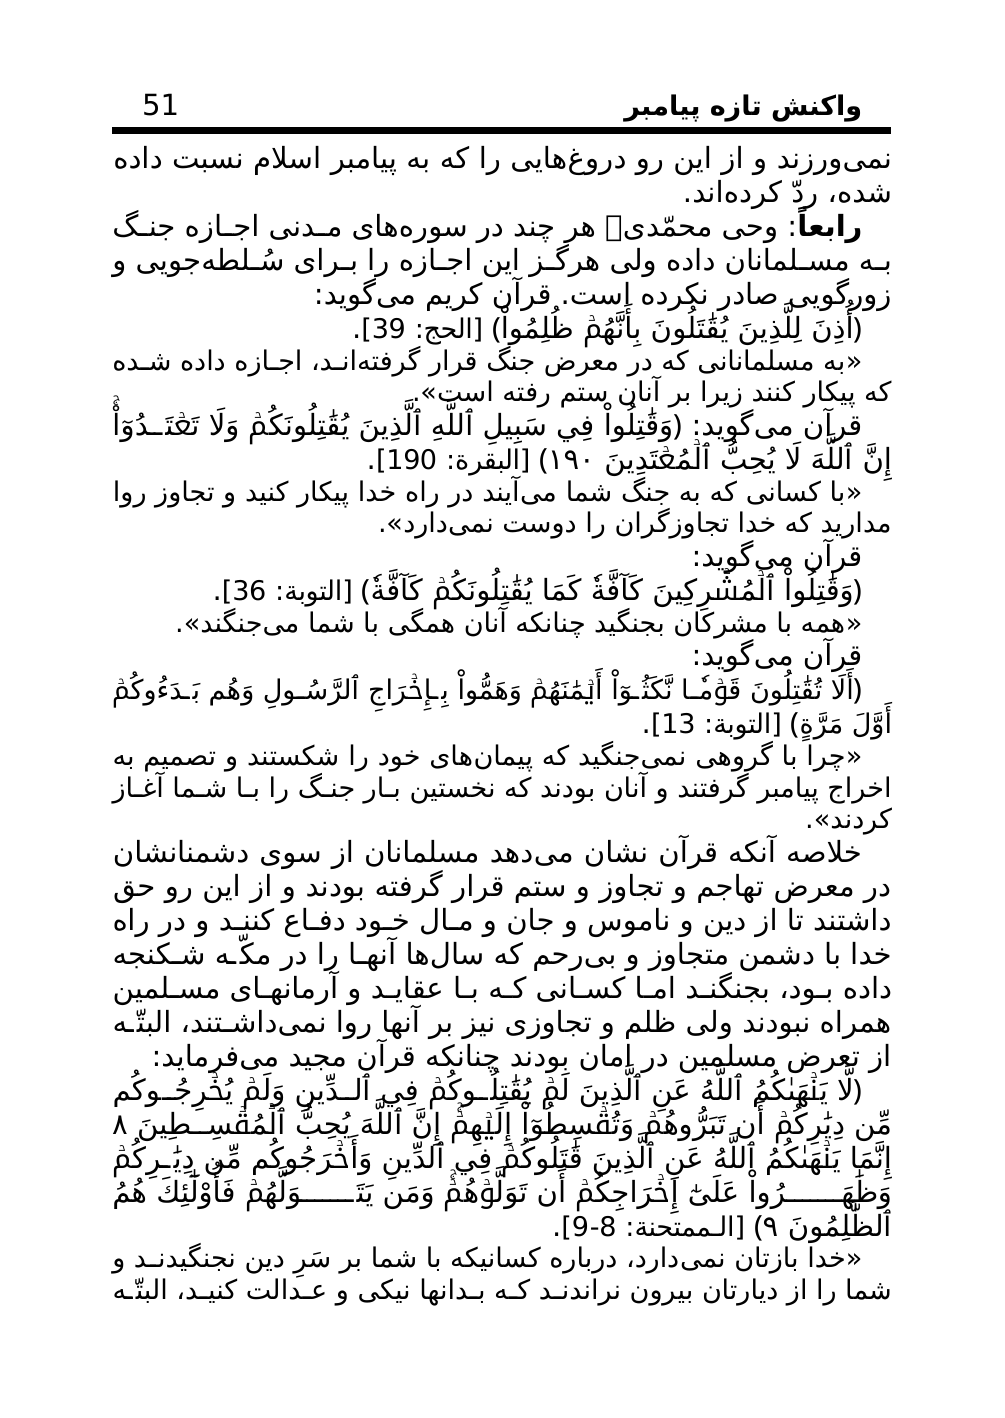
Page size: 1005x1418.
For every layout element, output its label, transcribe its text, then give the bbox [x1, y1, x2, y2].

text قرآن می‌گوید: [112, 539, 892, 573]
text «چرا با گروهی نمی‌جنگید که پیمان‌های خود را شکستند و تصمیم به اخراج پیامبر گرفتند و آنان بودند که نخستین بار جنگ را با شما آغاز کردند». [112, 741, 892, 835]
text ﴿أَلَا تُقَٰتِلُونَ قَوۡمٗا نَّكَثُوٓاْ أَيۡمَٰنَهُمۡ وَهَمُّواْ بِإِخۡرَاجِ ٱلرَّسُولِ وَهُم بَدَءُوكُمۡ أَوَّلَ مَرَّةٍ﴾ [التوبة: 13]. [112, 673, 892, 741]
text «با کسانی که به جنگ شما می‌آیند در راه خدا پیکار کنید و تجاوز روا مدارید که خدا تجاوزگران را دوست نمی‌دارد». [112, 476, 892, 539]
text «به مسلمانانی که در معرض جنگ قرار گرفته‌اند، اجازه داده شده که پیکار کنند زیرا بر آنان ستم رفته است». [112, 345, 892, 408]
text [112, 1243, 892, 1306]
text ﴿وَقَٰتِلُواْ ٱلۡمُشۡرِكِينَ كَآفَّةٗ كَمَا يُقَٰتِلُونَكُمۡ كَآفَّةٗ﴾ [التوبة: 36]. [112, 573, 892, 607]
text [112, 141, 892, 209]
text ﴿لَّا يَنۡهَىٰكُمُ ٱللَّهُ عَنِ ٱلَّذِينَ لَمۡ يُقَٰتِلُوكُمۡ فِي ٱلدِّينِ وَلَمۡ يُخۡرِجُوكُم مِّن دِيَٰرِكُمۡ أَن تَبَرُّوهُمۡ وَتُقۡسِطُوٓاْ إِلَيۡهِمۡۚ إِنَّ ٱللَّهَ يُحِبُّ ٱلۡمُقۡسِطِينَ ٨ إِنَّمَا يَنۡهَىٰكُمُ ٱللَّهُ عَنِ ٱلَّذِينَ قَٰتَلُوكُمۡ فِي ٱلدِّينِ وَأَخۡرَجُوكُم مِّن دِيَٰرِكُمۡ وَظَٰهَرُواْ عَلَىٰٓ إِخۡرَاجِكُمۡ أَن تَوَلَّوۡهُمۡۚ وَمَن يَتَوَلَّهُمۡ فَأُوْلَٰٓئِكَ هُمُ ٱلظَّٰلِمُونَ ٩﴾ [الـممتحنة: 8-9]. [112, 1073, 892, 1243]
text ﴿أُذِنَ لِلَّذِينَ يُقَٰتَلُونَ بِأَنَّهُمۡ ظُلِمُواْ﴾ [الحج: 39]. [112, 311, 892, 345]
text قرآن می‌گوید: ﴿وَقَٰتِلُواْ فِي سَبِيلِ ٱللَّهِ ٱلَّذِينَ يُقَٰتِلُونَكُمۡ وَلَا تَعۡتَدُوٓاْۚ إِنَّ ٱللَّهَ لَا يُحِبُّ ٱلۡمُعۡتَدِينَ ١٩٠﴾ [البقرة: 190]. [112, 408, 892, 476]
text خلاصه آنکه قرآن نشان می‌دهد مسلمانان از سوی دشمنانشان در معرض تهاجم و تجاوز و ستم قرار گرفته بودند و از این رو حق داشتند تا از دین و ناموس و جان و مال خود دفاع کنند و در راه خدا با دشمن متجاوز و بی‌رحم که سال‌ها آنها را در مکّه شکنجه داده بود، بجنگند اما کسانی که با عقاید و آرمانهای مسلمین همراه نبودند ولی ظلم و تجاوزی نیز بر آنها روا نمی‌داشتند، البتّه از تعرض مسلمین در امان بودند چنانکه قرآن مجید می‌فرماید: [112, 835, 892, 1073]
text رابعاً: وحی محمّدی هر چند در سوره‌های مدنی اجازه جنگ به مسلمانان داده ولی هرگز این اجازه را برای سُلطه‌جویی و زورگویی صادر نکرده است. قرآن کریم می‌گوید: [112, 209, 892, 311]
text «همه با مشرکان بجنگید چنانکه آنان همگی با شما می‌جنگند». [112, 607, 892, 639]
text قرآن می‌گوید: [112, 639, 892, 673]
